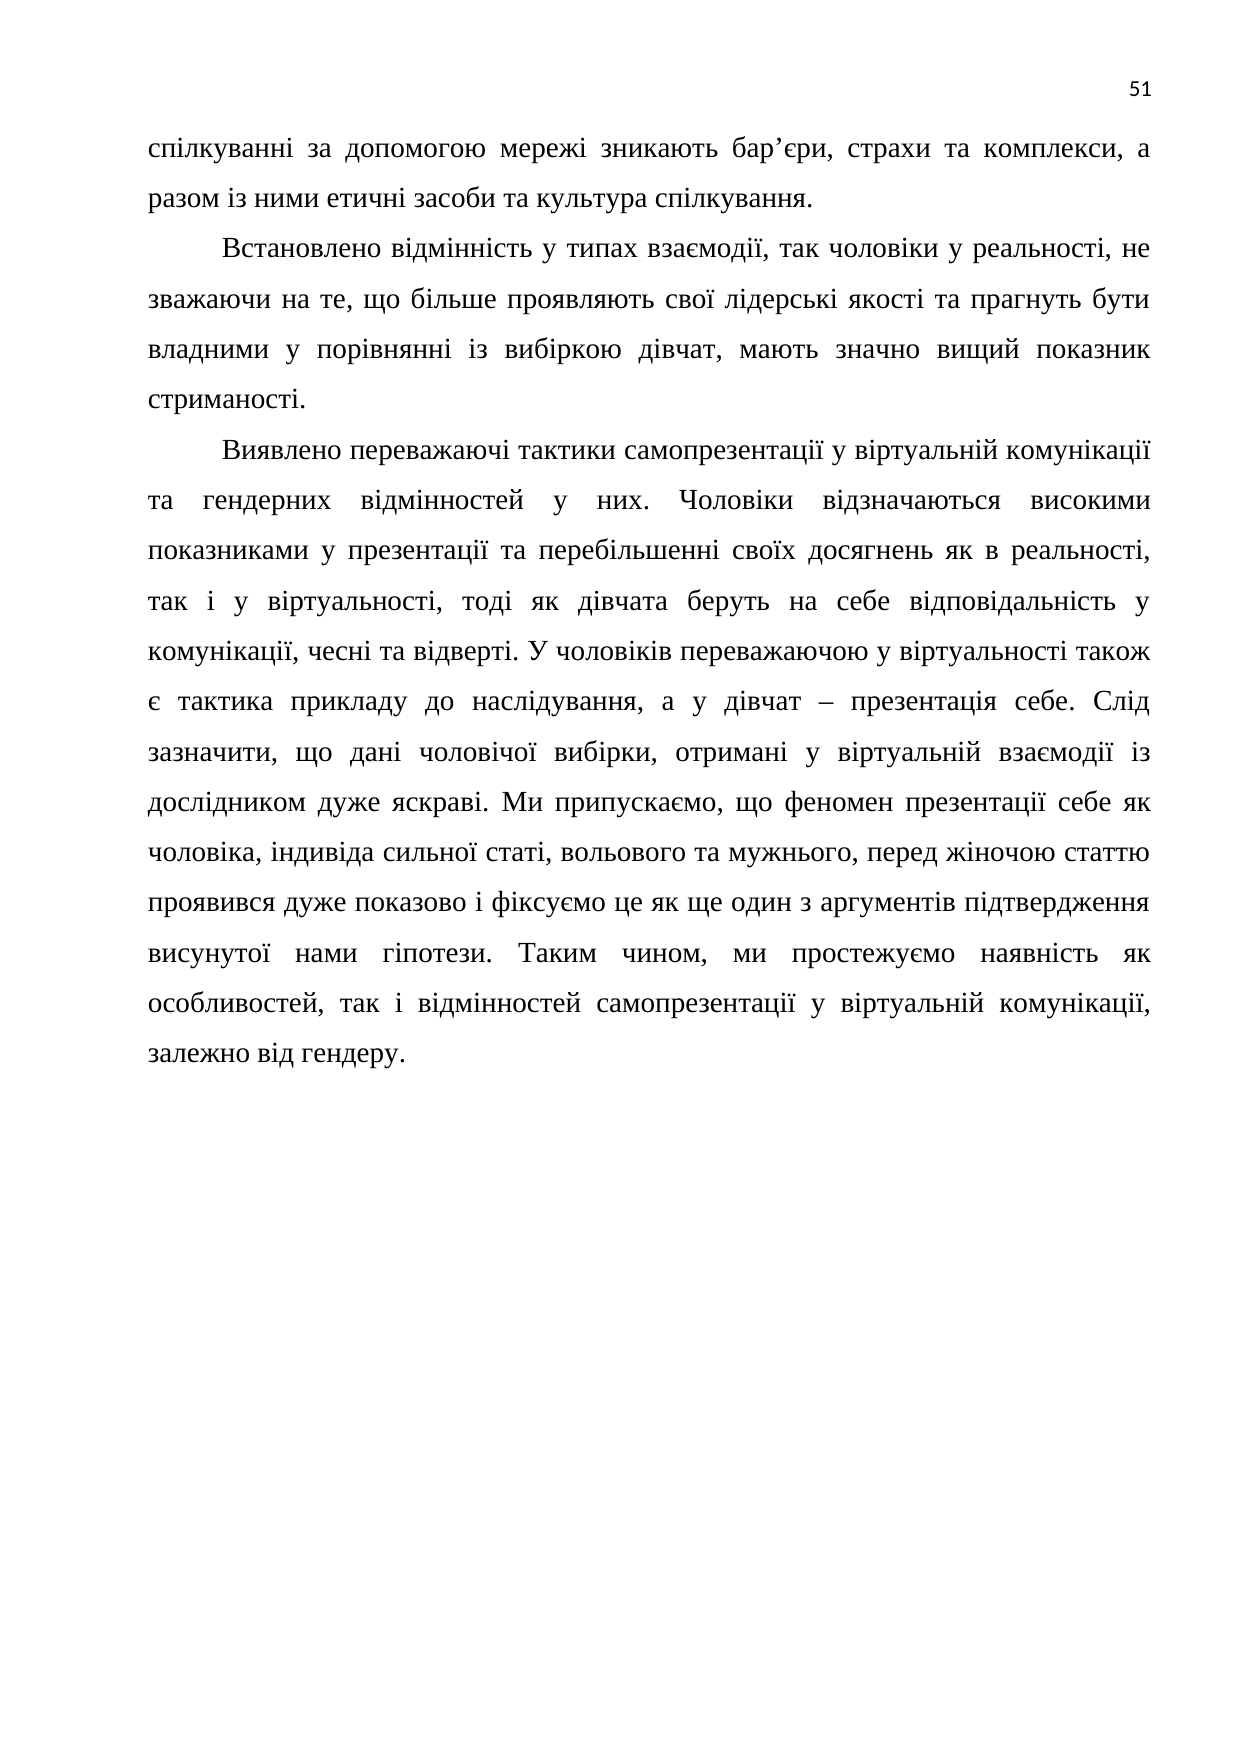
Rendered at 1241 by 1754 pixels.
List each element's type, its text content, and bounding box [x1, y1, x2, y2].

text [148, 130, 1152, 214]
text Виявлено переважаючі тактики самопрезентації у віртуальній комунікації та гендерних відмінностей у них. Чоловіки відзначаються високими показниками у презентації та перебільшенні своїх досягнень як в реальності, так і у віртуальності, тоді як дівчата беруть на себе відповідальність у комунікації, чесні та відверті. У чоловіків переважаючою у віртуальності також є тактика прикладу до наслідування, а у дівчат – презентація себе. Слід зазначити, що дані чоловічої вибірки, отримані у віртуальній взаємодії із дослідником дуже яскраві. Ми припускаємо, що феномен презентації себе як чоловіка, індивіда сильної статі, вольового та мужнього, перед жіночою статтю проявився дуже показово і фіксуємо це як ще один з аргументів підтвердження висунутої нами гіпотези. Таким чином, ми простежуємо наявність як особливостей, так і відмінностей самопрезентації у віртуальній комунікації, залежно від гендеру. [148, 432, 1152, 1069]
text Встановлено відмінність у типах взаємодії, так чоловіки у реальності, не зважаючи на те, що більше проявляють свої лідерські якості та прагнуть бути владними у порівнянні із вибіркою дівчат, мають значно вищий показник стриманості. [148, 231, 1152, 415]
